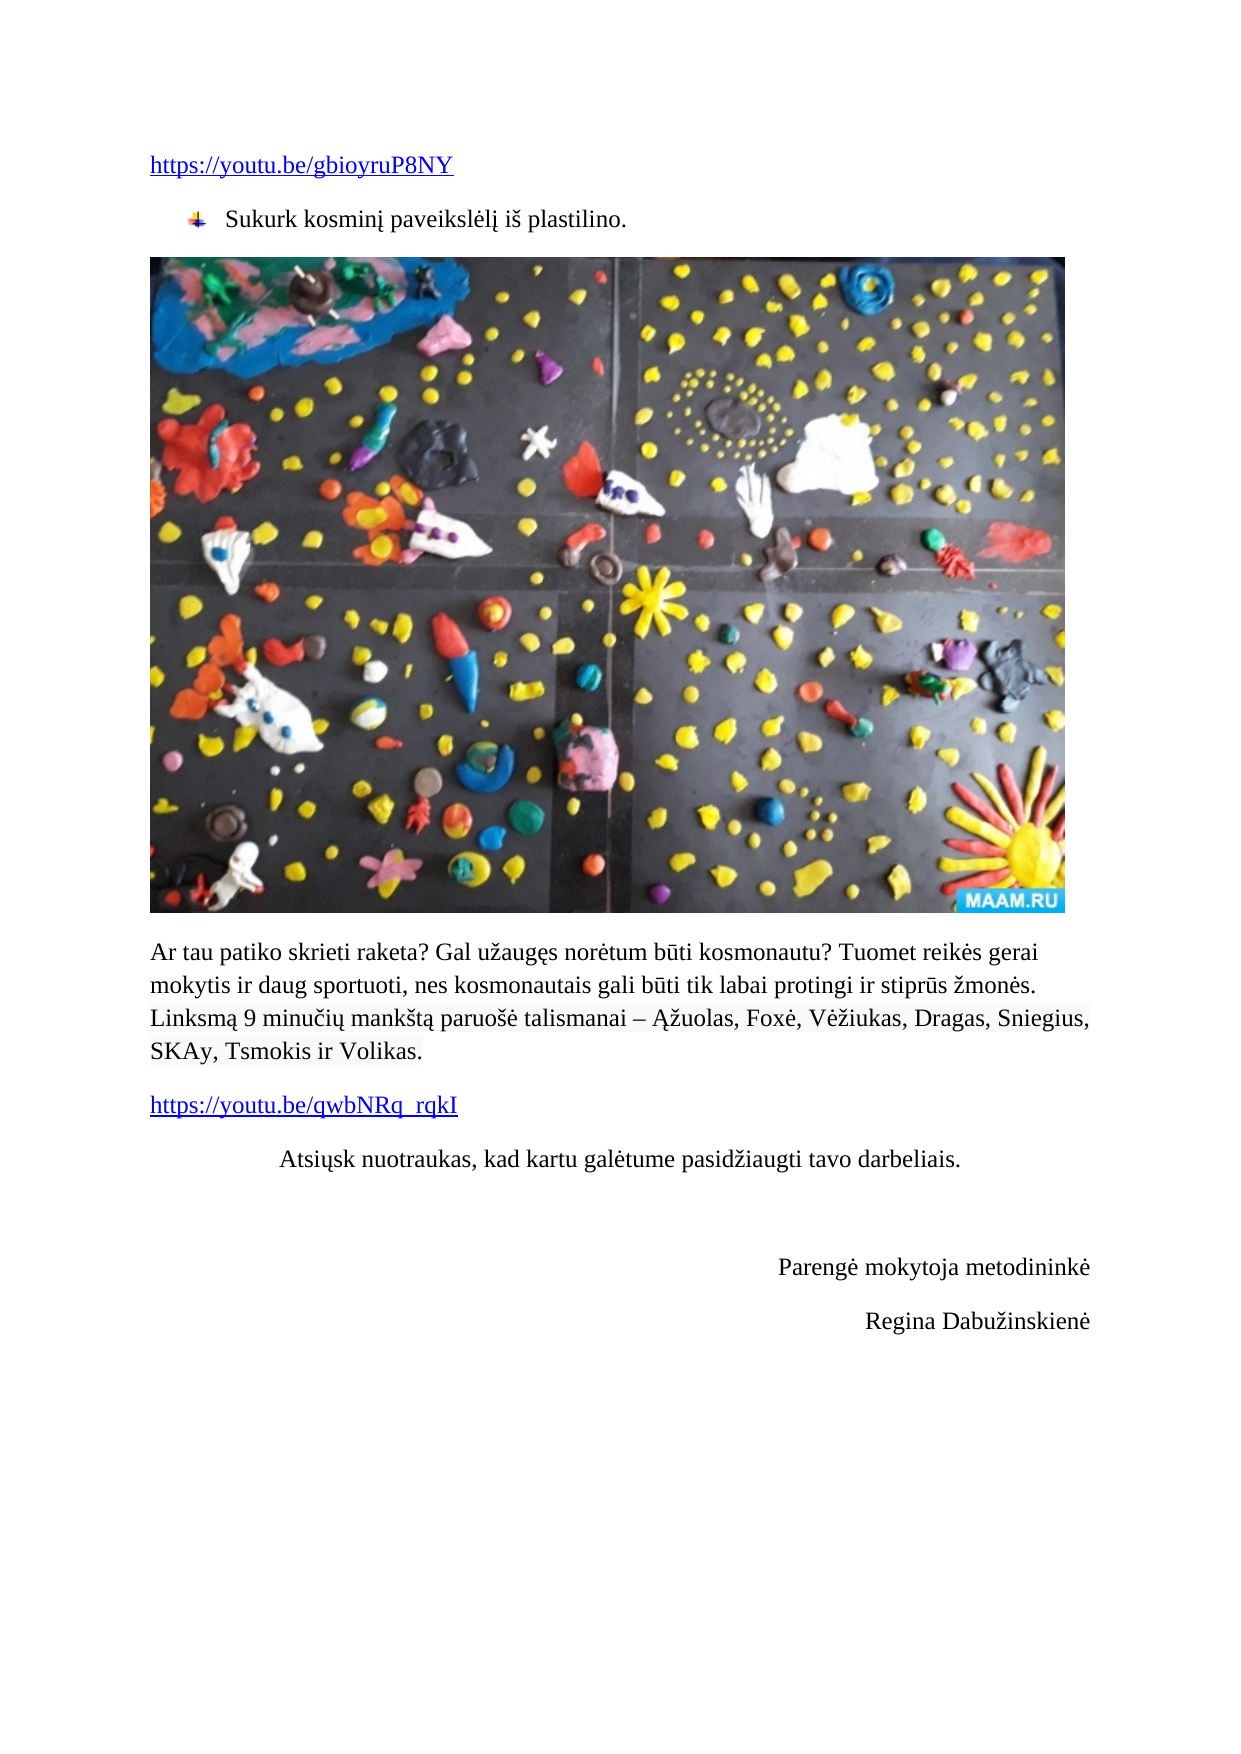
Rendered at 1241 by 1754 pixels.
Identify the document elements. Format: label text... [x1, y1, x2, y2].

text https://youtu.be/qwbNRq_rqkI [150, 1090, 1090, 1119]
picture [188, 210, 206, 228]
text Parengė mokytoja metodininkė [150, 1252, 1090, 1281]
text Ar tau patiko skrieti raketa? Gal užaugęs norėtum būti kosmonautu? Tuomet reikės gerai mokytis ir daug sportuoti, nes kosmonautais gali būti tik labai protingi ir stiprūs žmonės. Linksmą 9 minučių mankštą paruošė talismanai – Ąžuolas, Foxė, Vėžiukas, Dragas, Sniegius, SKAy, Tsmokis ir Volikas. [150, 937, 1090, 1004]
text https://youtu.be/gbioyruP8NY [150, 150, 1090, 179]
picture [150, 257, 1065, 913]
list Sukurk kosminį paveikslėlį iš plastilino. [187, 204, 1090, 233]
text Ar tau patiko skrieti raketa? Gal užaugęs norėtum būti kosmonautu? Tuomet reikės gerai mokytis ir daug sportuoti, nes kosmonautais gali būti tik labai protingi ir stiprūs žmonės. Linksmą 9 minučių mankštą paruošė talismanai – Ąžuolas, Foxė, Vėžiukas, Dragas, Sniegius, SKAy, Tsmokis ir Volikas. [150, 1032, 1090, 1065]
text Atsiųsk nuotraukas, kad kartu galėtume pasidžiaugti tavo darbeliais. [150, 1144, 1090, 1173]
text Regina Dabužinskienė [150, 1306, 1090, 1334]
